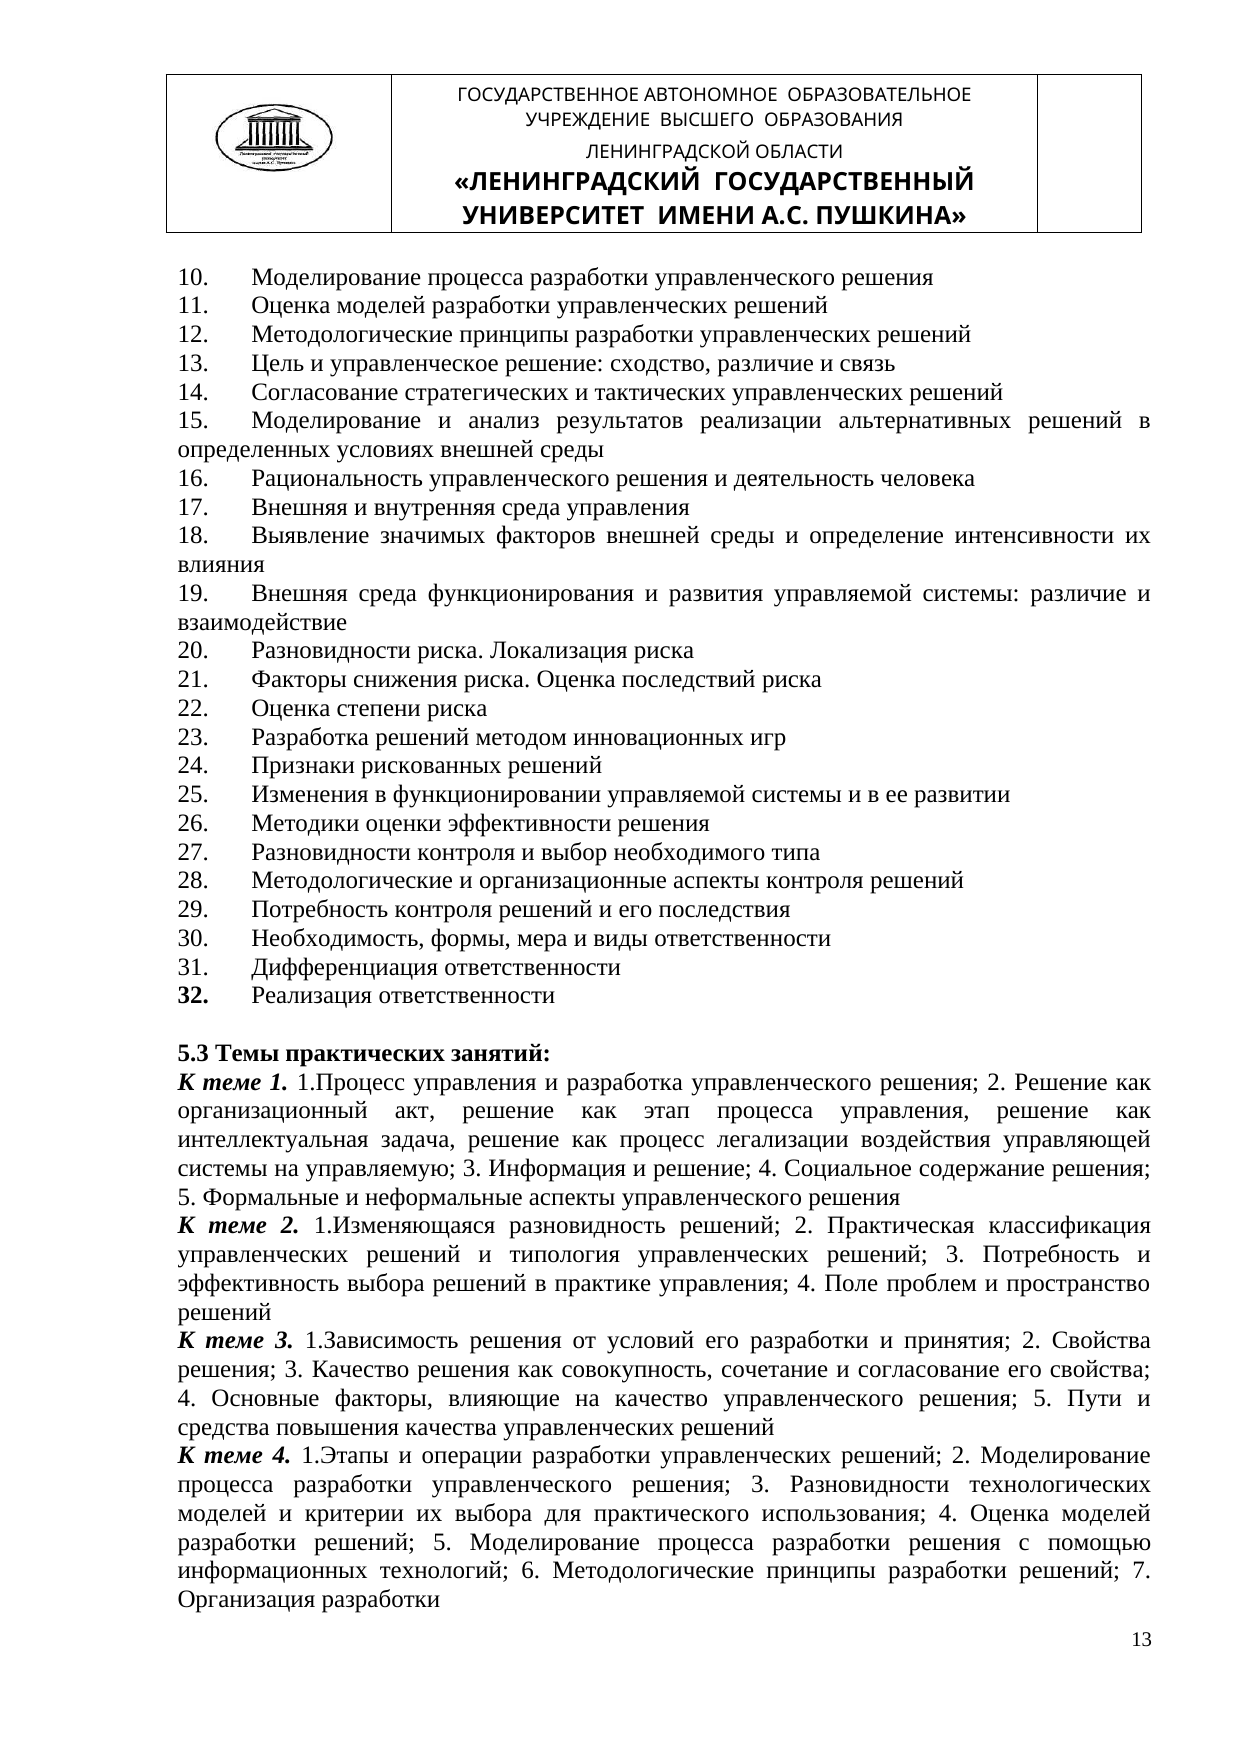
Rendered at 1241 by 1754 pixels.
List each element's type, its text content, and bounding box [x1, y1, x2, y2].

list Разновидности контроля и выбор необходимого типа [177, 837, 1152, 866]
list Оценка степени риска [177, 693, 1152, 722]
list Разновидности риска. Локализация риска [177, 636, 1152, 664]
list Разработка решений методом инновационных игр [177, 722, 1152, 751]
list Изменения в функционировании управляемой системы и в ее развитии [177, 779, 1152, 808]
list Внешняя и внутренняя среда управления [177, 492, 1152, 521]
list Факторы снижения риска. Оценка последствий риска [177, 664, 1152, 693]
text К теме 1. 1.Процесс управления и разработка управленческого решения; 2. Решение как организационный акт, решение как этап процесса управления, решение как интеллектуальная задача, решение как процесс легализации воздействия управляющей системы на управляемую; 3. Информация и решение; 4. Социальное содержание решения; 5. Формальные и неформальные аспекты управленческого решения [177, 1067, 1152, 1211]
list Дифференциация ответственности [177, 952, 1152, 981]
list Согласование стратегических и тактических управленческих решений [177, 377, 1152, 406]
list Внешняя среда функционирования и развития управляемой системы: различие и взаимодействие [177, 578, 1152, 636]
text К теме 4. 1.Этапы и операции разработки управленческих решений; 2. Моделирование процесса разработки управленческого решения; 3. Разновидности технологических моделей и критерии их выбора для практического использования; 4. Оценка моделей разработки решений; 5. Моделирование процесса разработки решения с помощью информационных технологий; 6. Методологические принципы разработки решений; 7. Организация разработки [177, 1441, 1152, 1613]
list Рациональность управленческого решения и деятельность человека [177, 463, 1152, 492]
list Моделирование и анализ результатов реализации альтернативных решений в определенных условиях внешней среды [177, 406, 1152, 463]
text К теме 3. 1.Зависимость решения от условий его разработки и принятия; 2. Свойства решения; 3. Качество решения как совокупность, сочетание и согласование его свойства; 4. Основные факторы, влияющие на качество управленческого решения; 5. Пути и средства повышения качества управленческих решений [177, 1326, 1152, 1441]
list Оценка моделей разработки управленческих решений [177, 291, 1152, 319]
list Цель и управленческое решение: сходство, различие и связь [177, 348, 1152, 377]
list Методики оценки эффективности решения [177, 808, 1152, 837]
list Выявление значимых факторов внешней среды и определение интенсивности их влияния [177, 521, 1152, 578]
list Методологические и организационные аспекты контроля решений [177, 866, 1152, 894]
list Потребность контроля решений и его последствия [177, 894, 1152, 923]
text 5.3 темы практических занятий: [177, 1038, 1152, 1067]
list Необходимость, формы, мера и виды ответственности [177, 923, 1152, 952]
list Признаки рискованных решений [177, 751, 1152, 779]
list Реализация ответственности [177, 981, 1152, 1009]
text К теме 2. 1.Изменяющаяся разновидность решений; 2. Практическая классификация управленческих решений и типология управленческих решений; 3. Потребность и эффективность выбора решений в практике управления; 4. Поле проблем и пространство решений [177, 1211, 1152, 1326]
picture [187, 75, 371, 202]
list Методологические принципы разработки управленческих решений [177, 319, 1152, 348]
list Моделирование процесса разработки управленческого решения [177, 262, 1152, 291]
